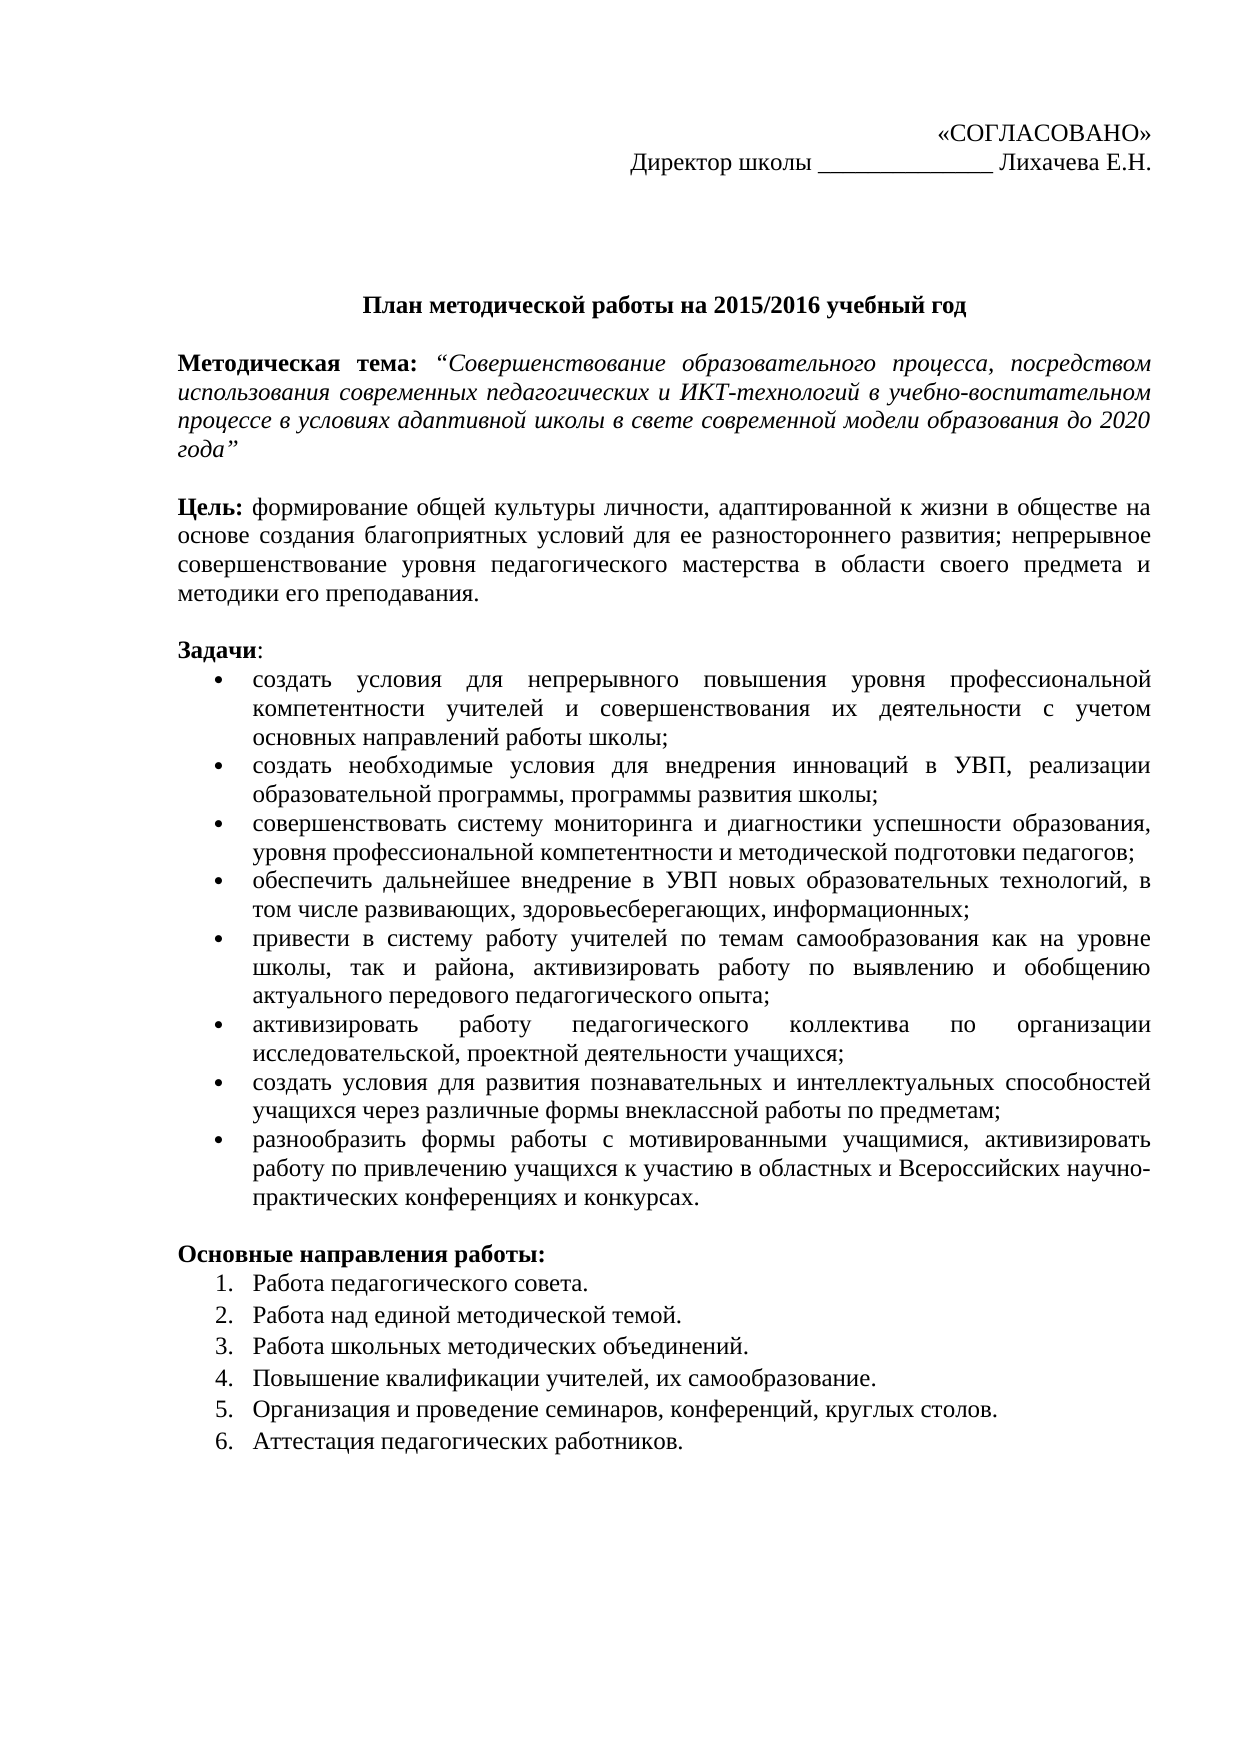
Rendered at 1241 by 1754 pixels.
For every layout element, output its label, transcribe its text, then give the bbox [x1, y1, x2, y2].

text «СОГЛАСОВАНО» [177, 118, 1152, 147]
list привести в систему работу учителей по темам самообразования как на уровне школы, так и района, активизировать работу по выявлению и обобщению актуального передового педагогического опыта; [215, 923, 1152, 1009]
list Работа над единой методической темой. [215, 1300, 1152, 1328]
list Аттестация педагогических работников. [215, 1426, 1152, 1455]
list создать необходимые условия для внедрения инноваций в УВП, реализации образовательной программы, программы развития школы; [215, 751, 1152, 808]
list Повышение квалификации учителей, их самообразование. [215, 1363, 1152, 1392]
list совершенствовать систему мониторинга и диагностики успешности образования, уровня профессиональной компетентности и методической подготовки педагогов; [215, 808, 1152, 866]
list создать условия для непрерывного повышения уровня профессиональной компетентности учителей и совершенствования их деятельности с учетом основных направлений работы школы; [215, 664, 1152, 751]
text Методическая тема: “Совершенствование образовательного процесса, посредством использования современных педагогических и ИКТ-технологий в учебно-воспитательном процессе в условиях адаптивной школы в свете современной модели образования до 2020 года” [177, 348, 1152, 463]
list Работа педагогического совета. [215, 1268, 1152, 1297]
list разнообразить формы работы с мотивированными учащимися, активизировать работу по привлечению учащихся к участию в областных и Всероссийских научно-практических конференциях и конкурсах. [215, 1124, 1152, 1211]
list Организация и проведение семинаров, конференций, круглых столов. [215, 1394, 1152, 1423]
text План методической работы на 2015/2016 учебный год [177, 291, 1152, 319]
text Задачи: [177, 636, 1152, 664]
text Директор школы ______________ Лихачева Е.Н. [177, 147, 1152, 176]
list активизировать работу педагогического коллектива по организации исследовательской, проектной деятельности учащихся; [215, 1009, 1152, 1067]
list создать условия для развития познавательных и интеллектуальных способностей учащихся через различные формы внеклассной работы по предметам; [215, 1067, 1152, 1124]
text Цель: формирование общей культуры личности, адаптированной к жизни в обществе на основе создания благоприятных условий для ее разностороннего развития; непрерывное совершенствование уровня педагогического мастерства в области своего предмета и методики его преподавания. [177, 492, 1152, 607]
list Работа школьных методических объединений. [215, 1331, 1152, 1360]
text Основные направления работы: [177, 1239, 1152, 1268]
list обеспечить дальнейшее внедрение в УВП новых образовательных технологий, в том числе развивающих, здоровьесберегающих, информационных; [215, 866, 1152, 923]
